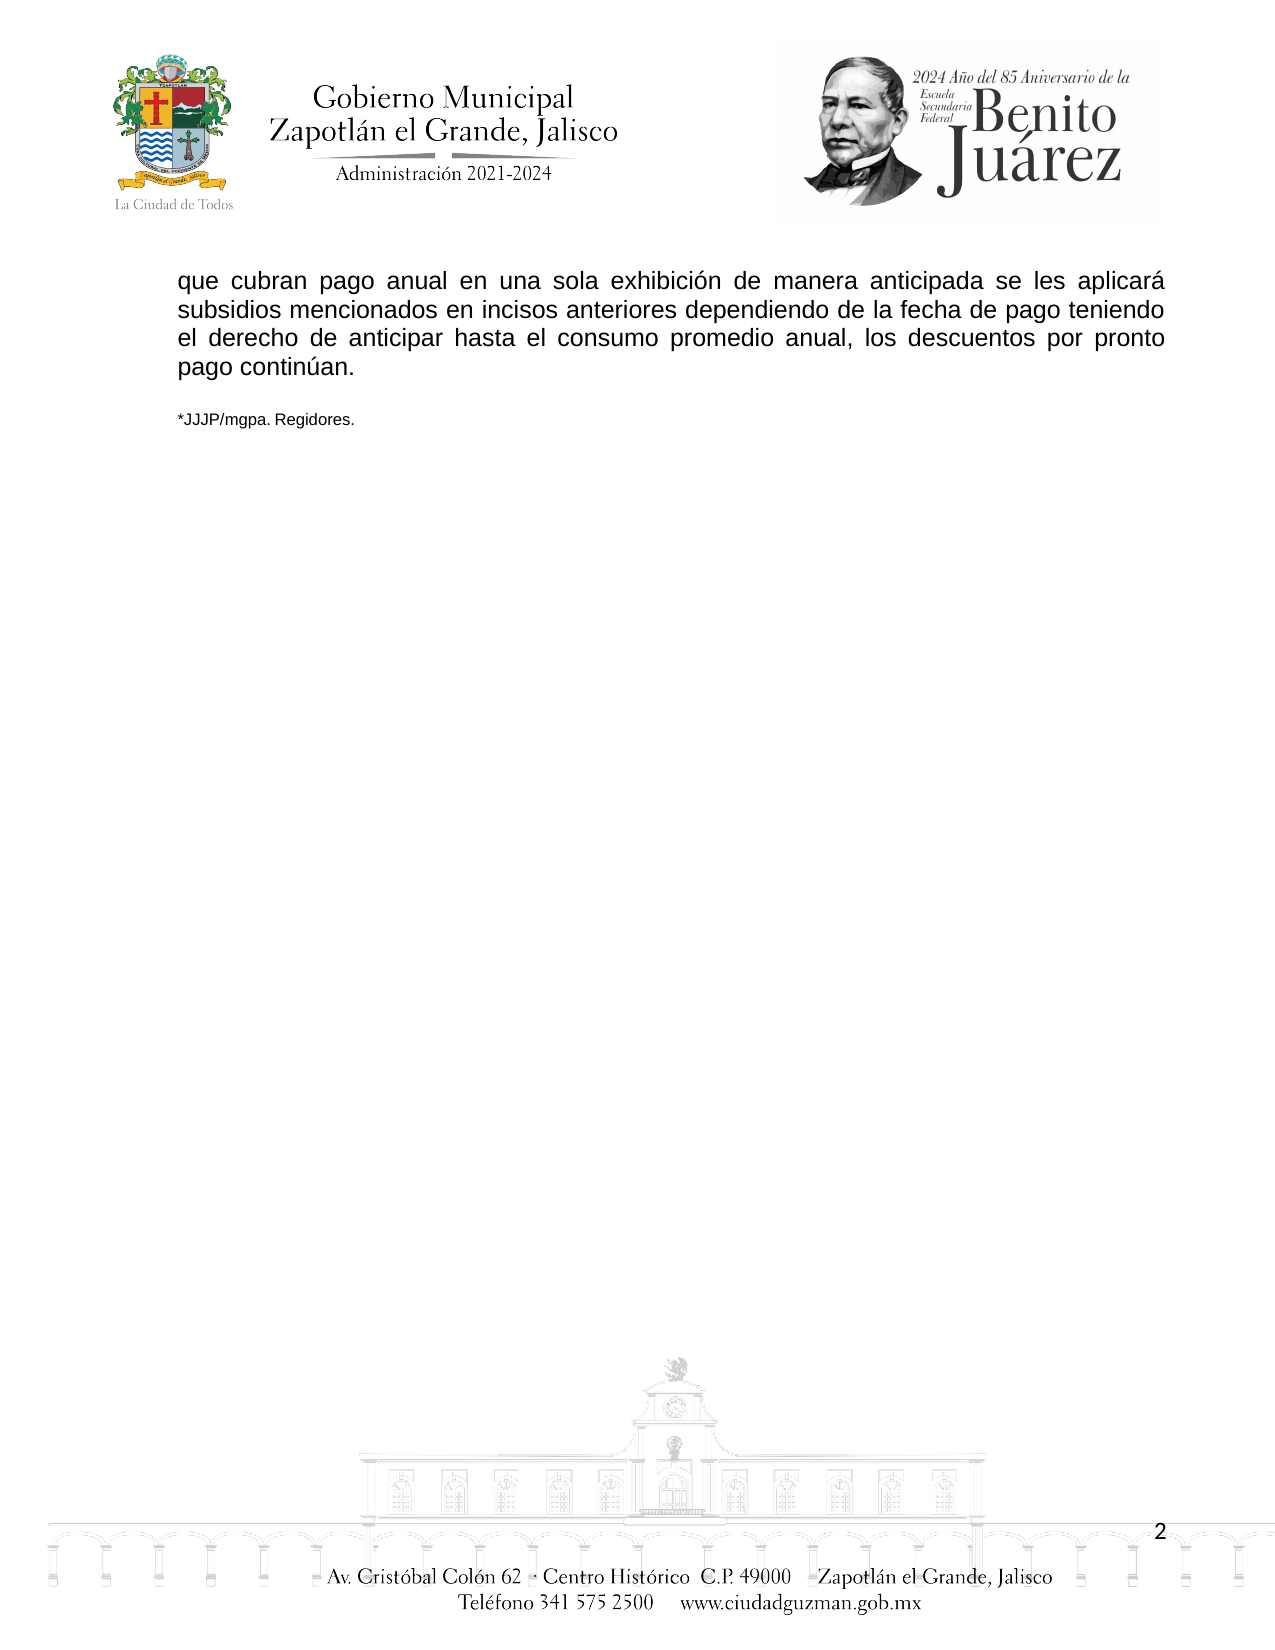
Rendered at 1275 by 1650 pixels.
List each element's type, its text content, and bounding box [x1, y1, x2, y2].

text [177, 266, 1167, 381]
picture [34, 7, 1275, 1650]
text *JJJP/mgpa. Regidores. [177, 409, 1167, 429]
